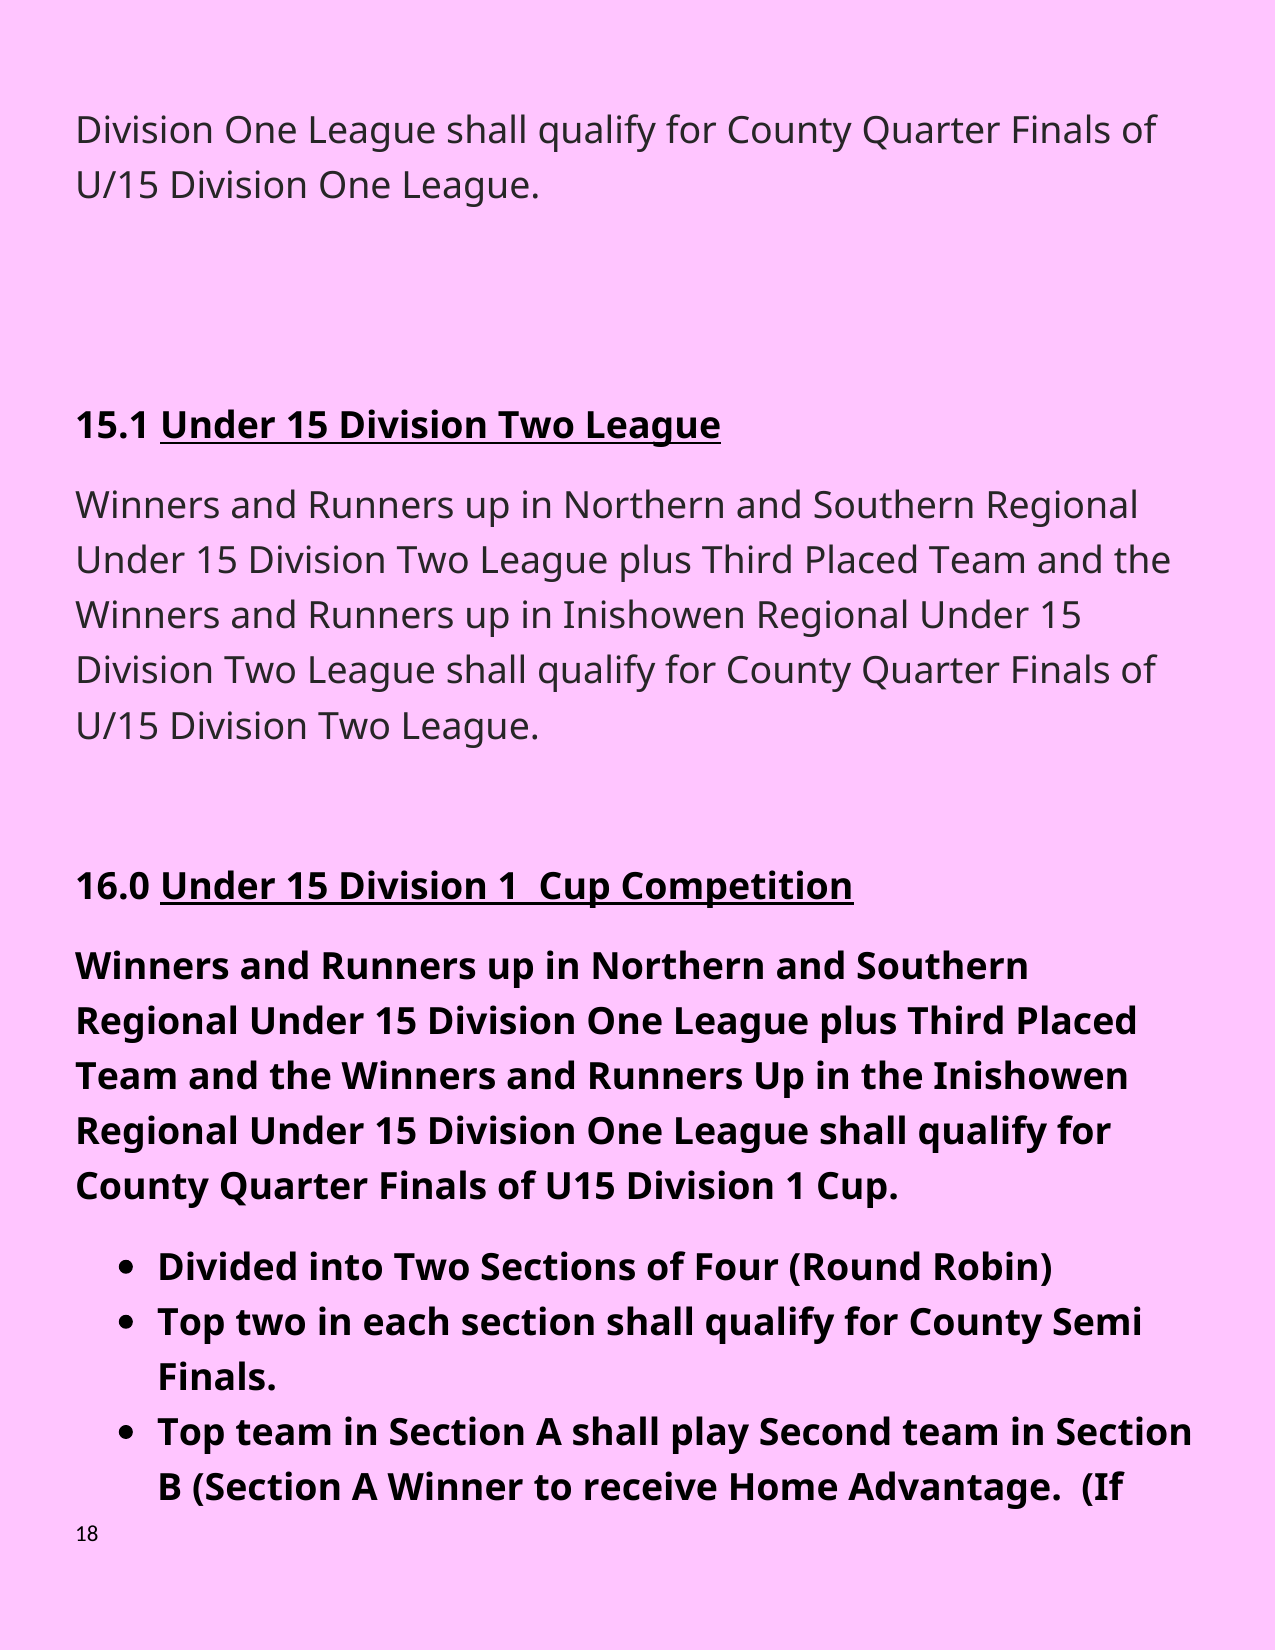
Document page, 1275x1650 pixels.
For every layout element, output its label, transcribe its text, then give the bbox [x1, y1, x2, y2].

text Winners and Runners up in Northern and Southern Regional Under 15 Division Two League plus Third Placed Team and the Winners and Runners up in Inishowen Regional Under 15 Division Two League shall qualify for County Quarter Finals of U/15 Division Two League. [75, 478, 1200, 750]
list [119, 1405, 1200, 1511]
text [75, 103, 1200, 209]
text 16.0 Under 15 Division 1 Cup Competition [75, 859, 1200, 910]
text 15.1 Under 15 Division Two League [75, 398, 1200, 449]
list Divided into Two Sections of Four (Round Robin) [119, 1240, 1200, 1291]
text Winners and Runners up in Northern and Southern Regional Under 15 Division One League plus Third Placed Team and the Winners and Runners Up in the Inishowen Regional Under 15 Division One League shall qualify for County Quarter Finals of U15 Division 1 Cup. [75, 939, 1200, 1211]
list Top two in each section shall qualify for County Semi Finals. [119, 1295, 1200, 1401]
